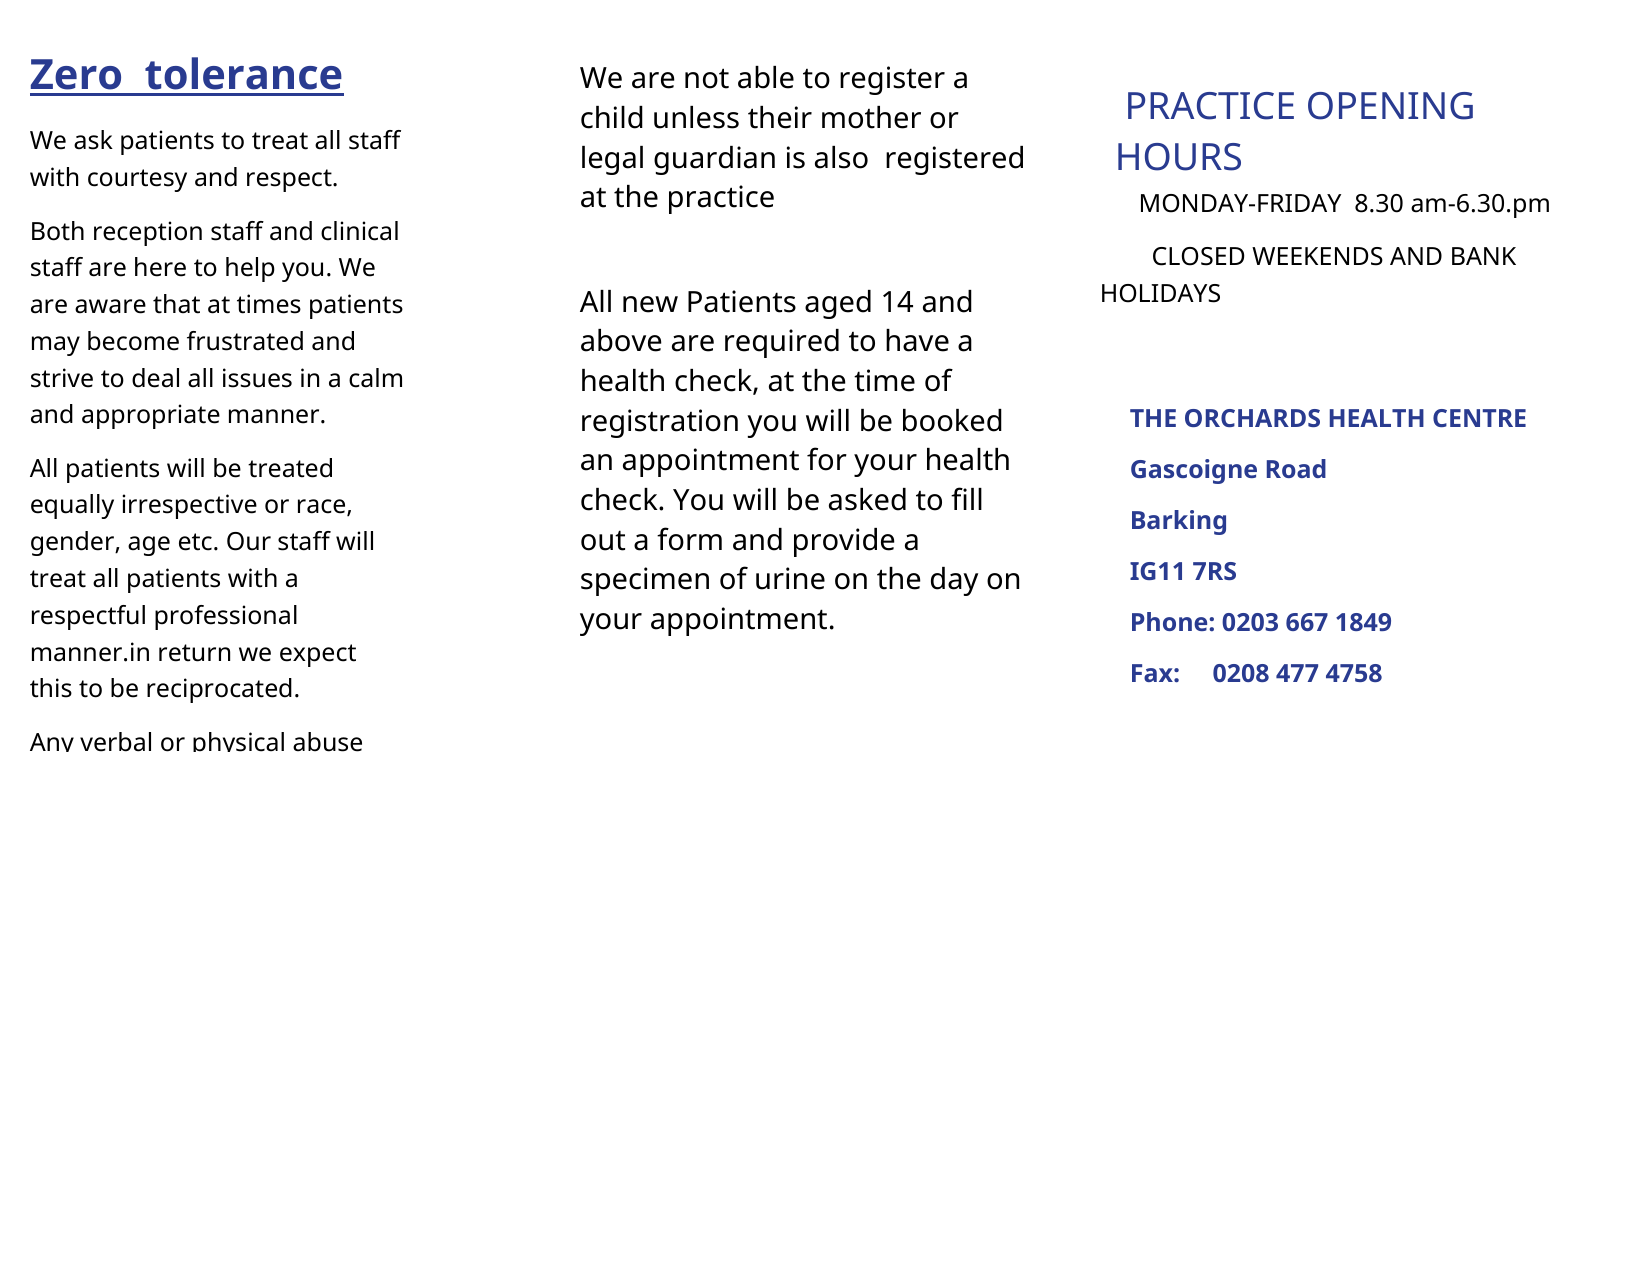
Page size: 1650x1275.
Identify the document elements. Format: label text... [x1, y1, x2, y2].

table_cell [538, 38, 1088, 832]
table_cell [0, 38, 538, 832]
table_cell Practice opening hours MONDAY-FRIDAY 8.30 am-6.30.pm CLOSED WEEKENDS AND BANK HOLIDAYS [1088, 38, 1638, 832]
